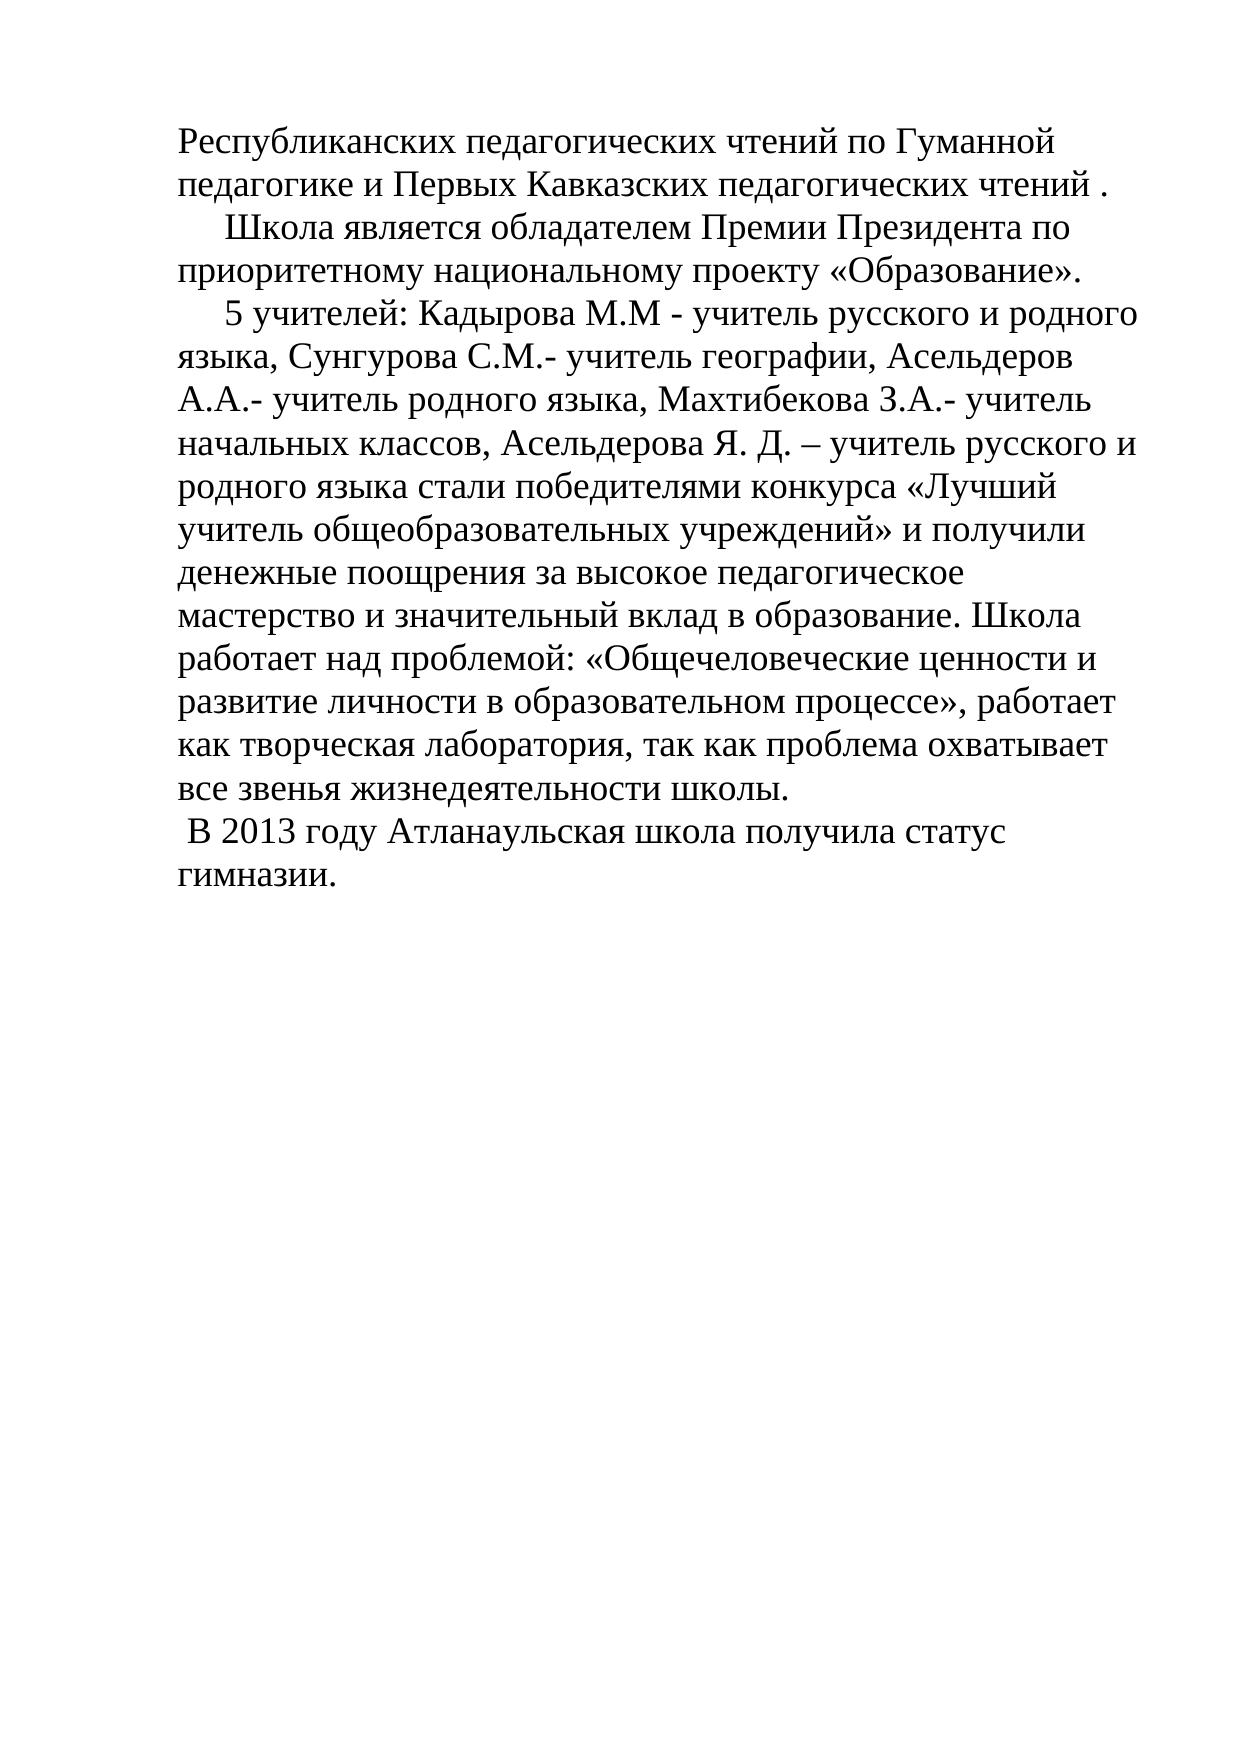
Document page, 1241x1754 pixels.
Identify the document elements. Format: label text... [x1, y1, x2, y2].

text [177, 118, 1152, 204]
text 5 учителей: Кадырова М.М - учитель русского и родного языка, Сунгурова С.М.- учитель географии, Асельдеров А.А.- учитель родного языка, Махтибекова З.А.- учитель начальных классов, Асельдерова Я. Д. – учитель русского и родного языка стали победителями конкурса «Лучший учитель общеобразовательных учреждений» и получили денежные поощрения за высокое педагогическое мастерство и значительный вклад в образование. Школа работает над проблемой: «Общечеловеческие ценности и развитие личности в образовательном процессе», работает как творческая лаборатория, так как проблема охватывает все звенья жизнедеятельности школы. [177, 291, 1152, 808]
text Школа является обладателем Премии Президента по приоритетному национальному проекту «Образование». [177, 204, 1152, 291]
text В 2013 году Атланаульская школа получила статус гимназии. [177, 808, 1152, 894]
